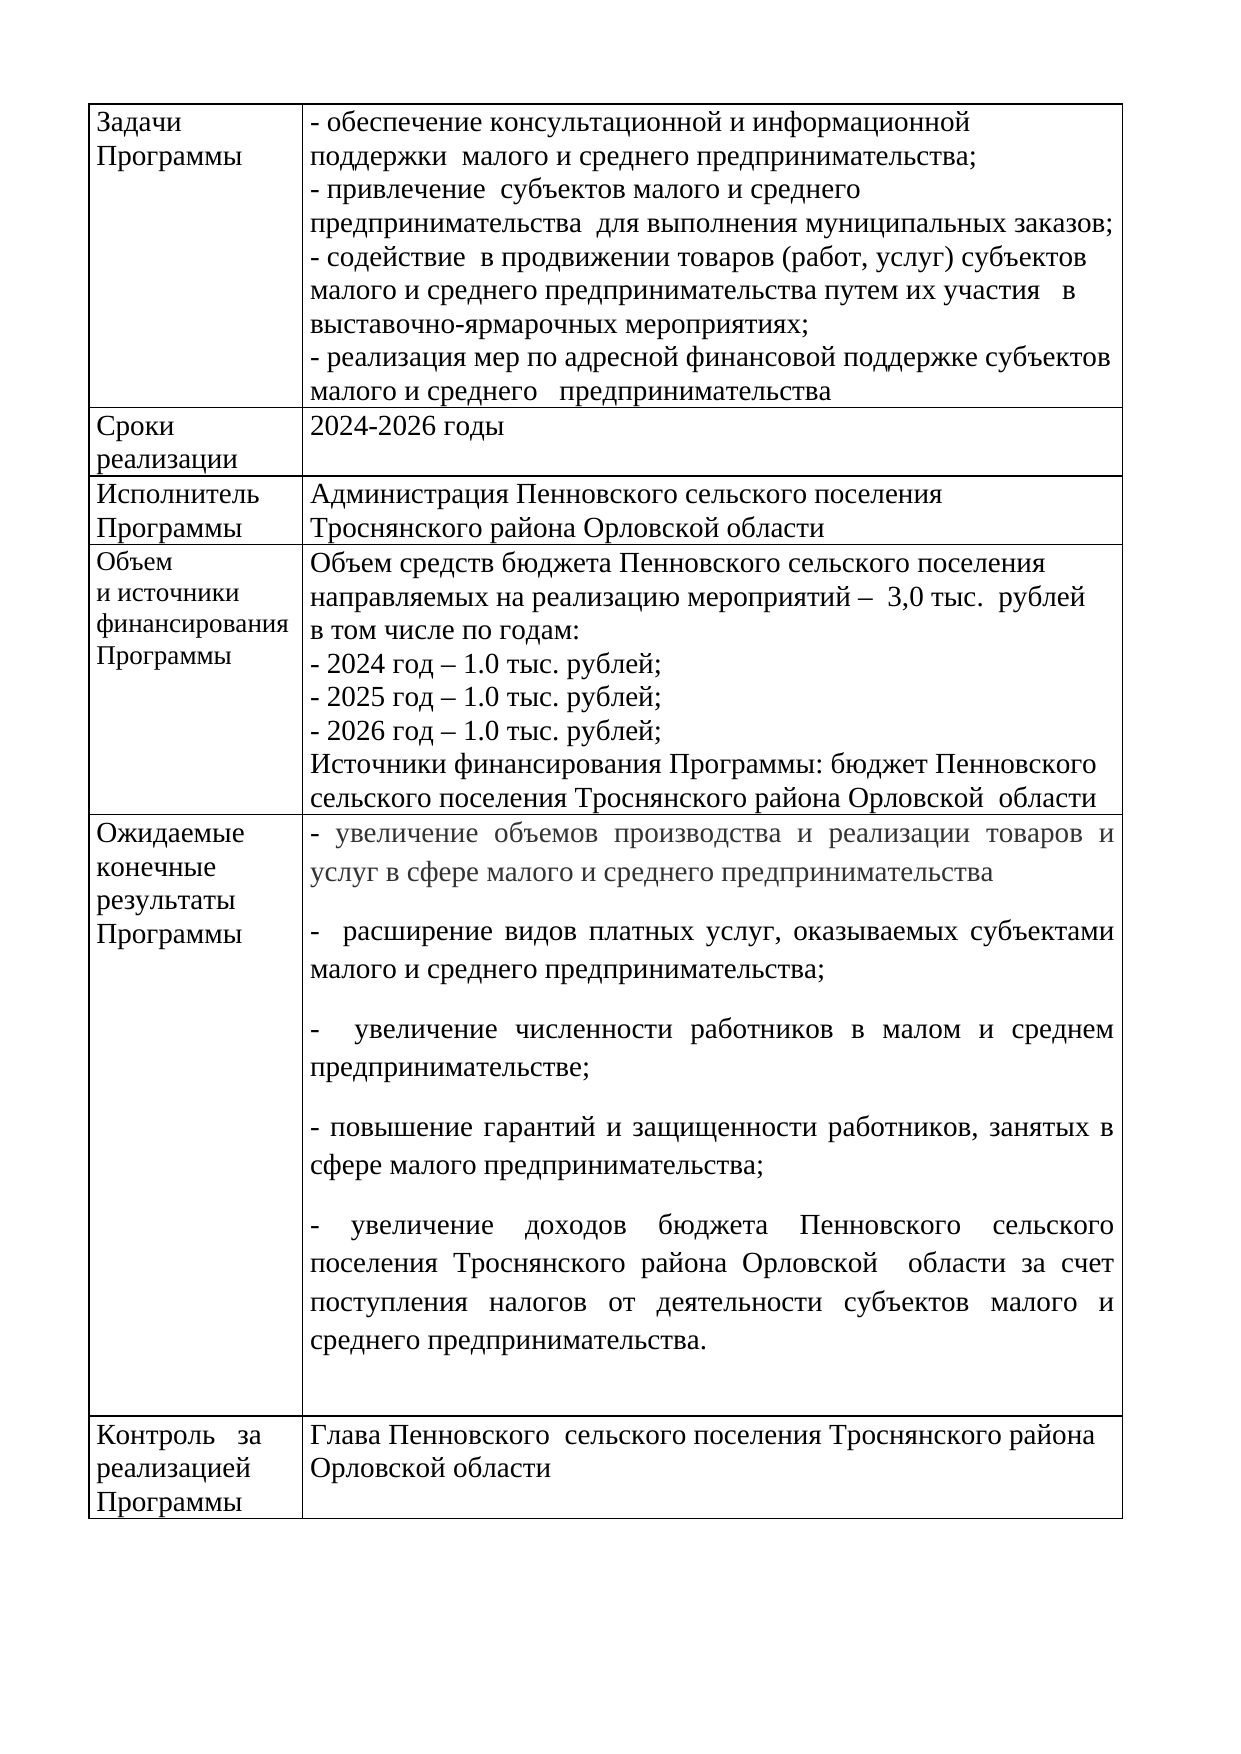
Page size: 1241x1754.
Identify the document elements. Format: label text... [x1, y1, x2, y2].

table_cell Задачи Программы [90, 105, 302, 406]
table_cell 2024-2026 годы [303, 408, 1122, 475]
table_cell Контроль за реализацией Программы [90, 1417, 302, 1518]
table_cell Глава Пенновского сельского поселения Троснянского района Орловской области [303, 1417, 1122, 1518]
table_cell Объем средств бюджета Пенновского сельского поселения направляемых на реализацию мероприятий – 3,0 тыс. рублей в том числе по годам: - 2024 год – 1.0 тыс. рублей; - 2025 год – 1.0 тыс. рублей; - 2026 год – 1.0 тыс. рублей; Источники финансирования Программы: бюджет Пенновского сельского поселения Троснянского района Орловской области [303, 545, 1122, 814]
table_cell Объем и источники финансирования Программы [90, 545, 302, 814]
table_cell Ожидаемые конечные результаты Программы [90, 815, 302, 1415]
table_cell - обеспечение консультационной и информационной поддержки малого и среднего предпринимательства; - привлечение субъектов малого и среднего предпринимательства для выполнения муниципальных заказов; - содействие в продвижении товаров (работ, услуг) субъектов малого и среднего предпринимательства путем их участия в выставочно-ярмарочных мероприятиях; - реализация мер по адресной финансовой поддержке субъектов малого и среднего предпринимательства [303, 105, 1122, 406]
table_cell Исполнитель Программы [90, 477, 302, 544]
table_cell Сроки реализации [90, 408, 302, 475]
table_cell - увеличение объемов производства и реализации товаров и услуг в сфере малого и среднего предпринимательства - расширение видов платных услуг, оказываемых субъектами малого и среднего предпринимательства; - увеличение численности работников в малом и среднем предпринимательстве; - повышение гарантий и защищенности работников, занятых в сфере малого предпринимательства; - увеличение доходов бюджета Пенновского сельского поселения Троснянского района Орловской области за счет поступления налогов от деятельности субъектов малого и среднего предпринимательства. [303, 815, 1122, 1415]
table_cell Администрация Пенновского сельского поселения Троснянского района Орловской области [303, 477, 1122, 544]
